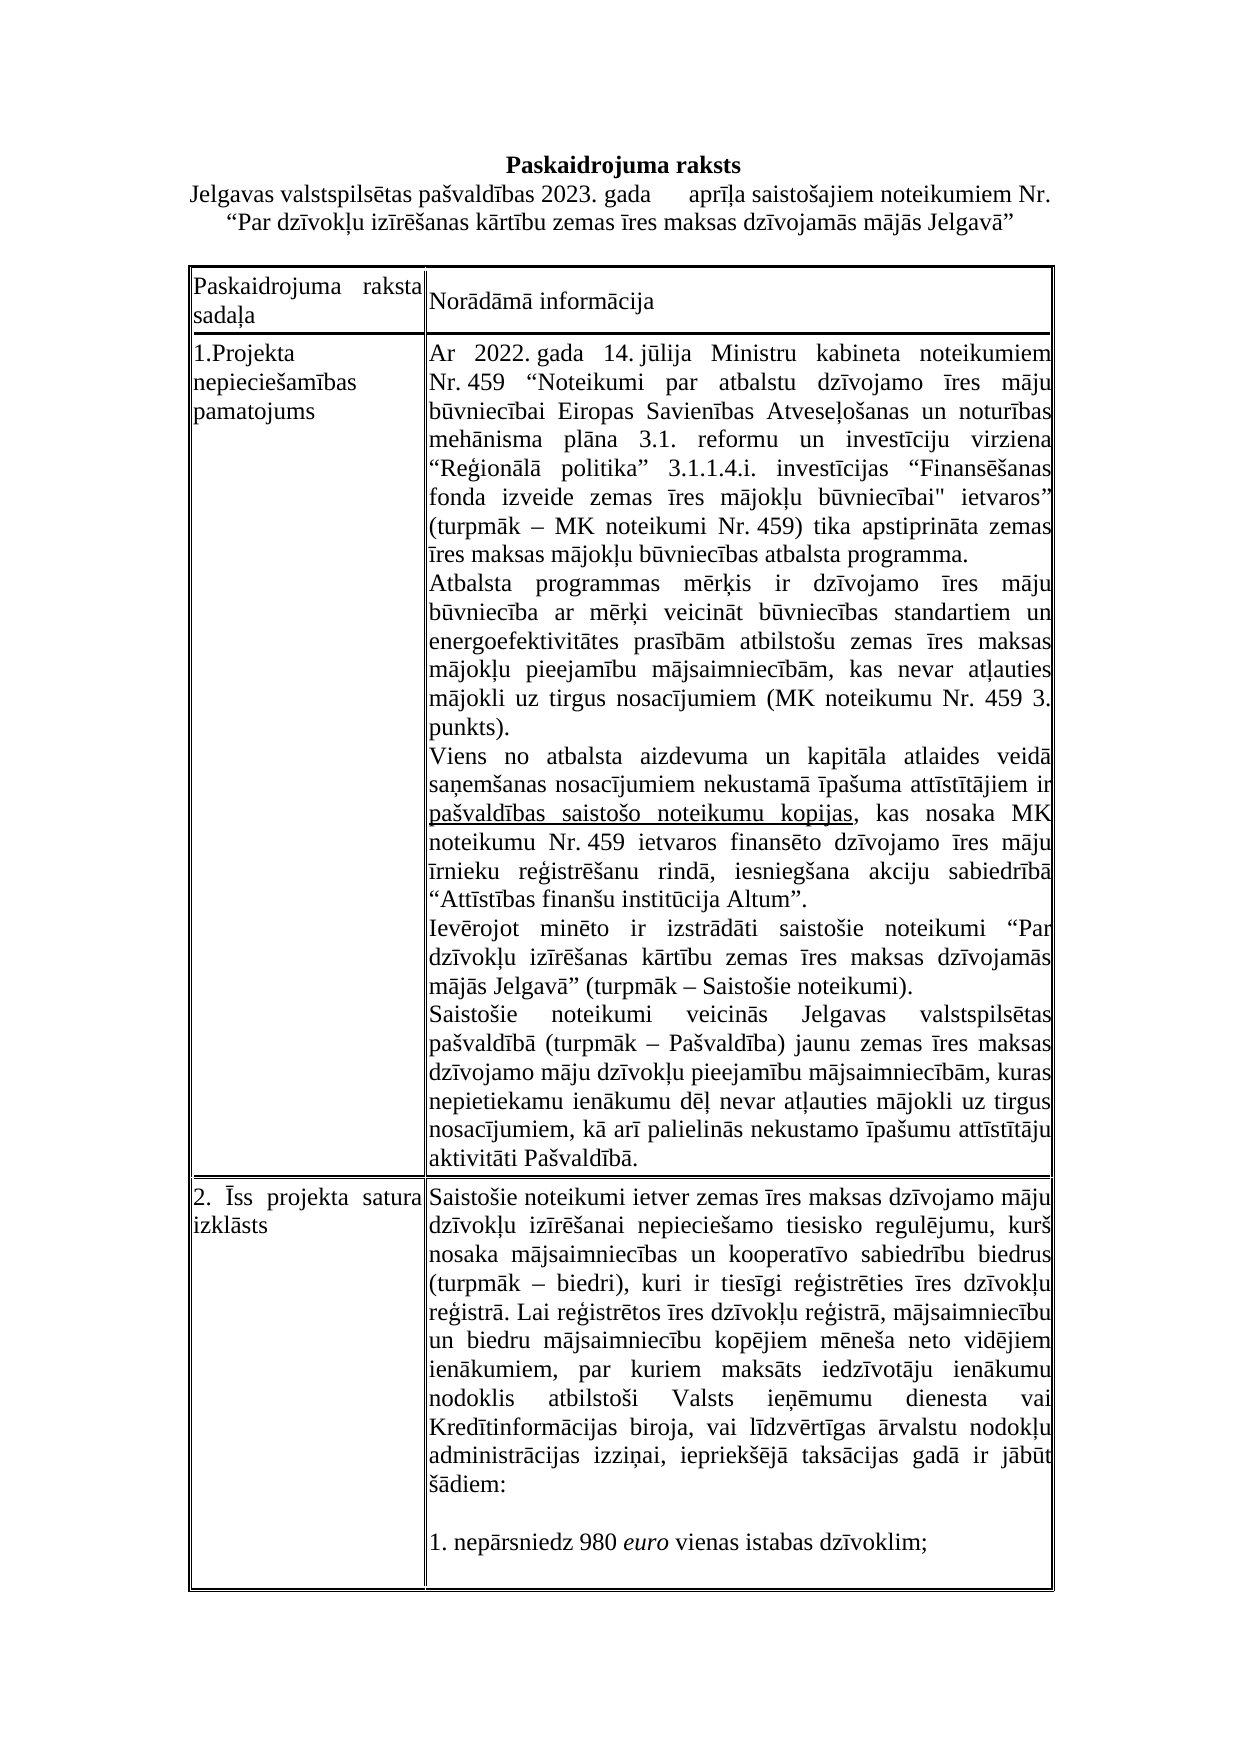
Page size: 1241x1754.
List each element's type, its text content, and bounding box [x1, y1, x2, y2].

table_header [192, 268, 1052, 1588]
